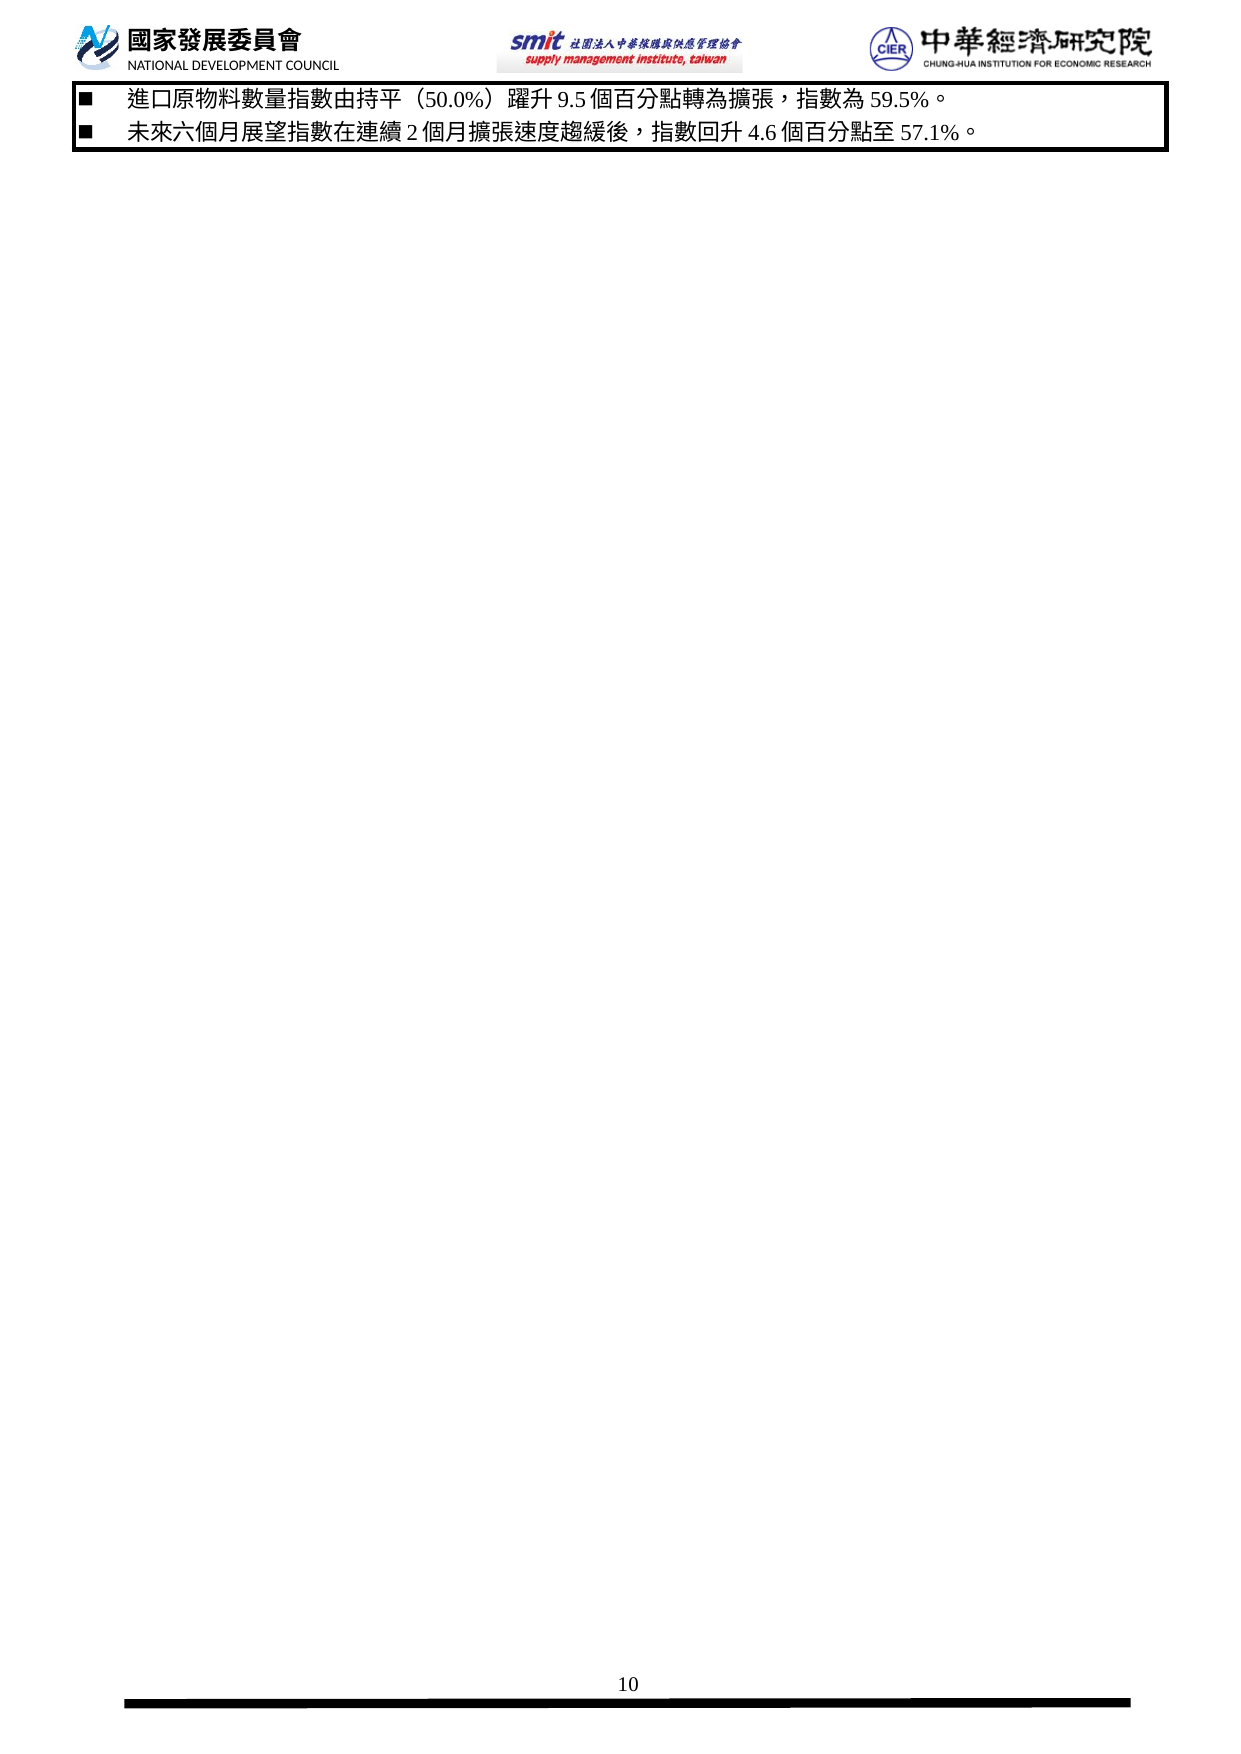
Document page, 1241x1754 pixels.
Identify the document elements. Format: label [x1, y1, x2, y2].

picture [496, 28, 743, 73]
picture [75, 25, 119, 71]
picture [854, 10, 1166, 81]
table_cell [76, 85, 1164, 147]
